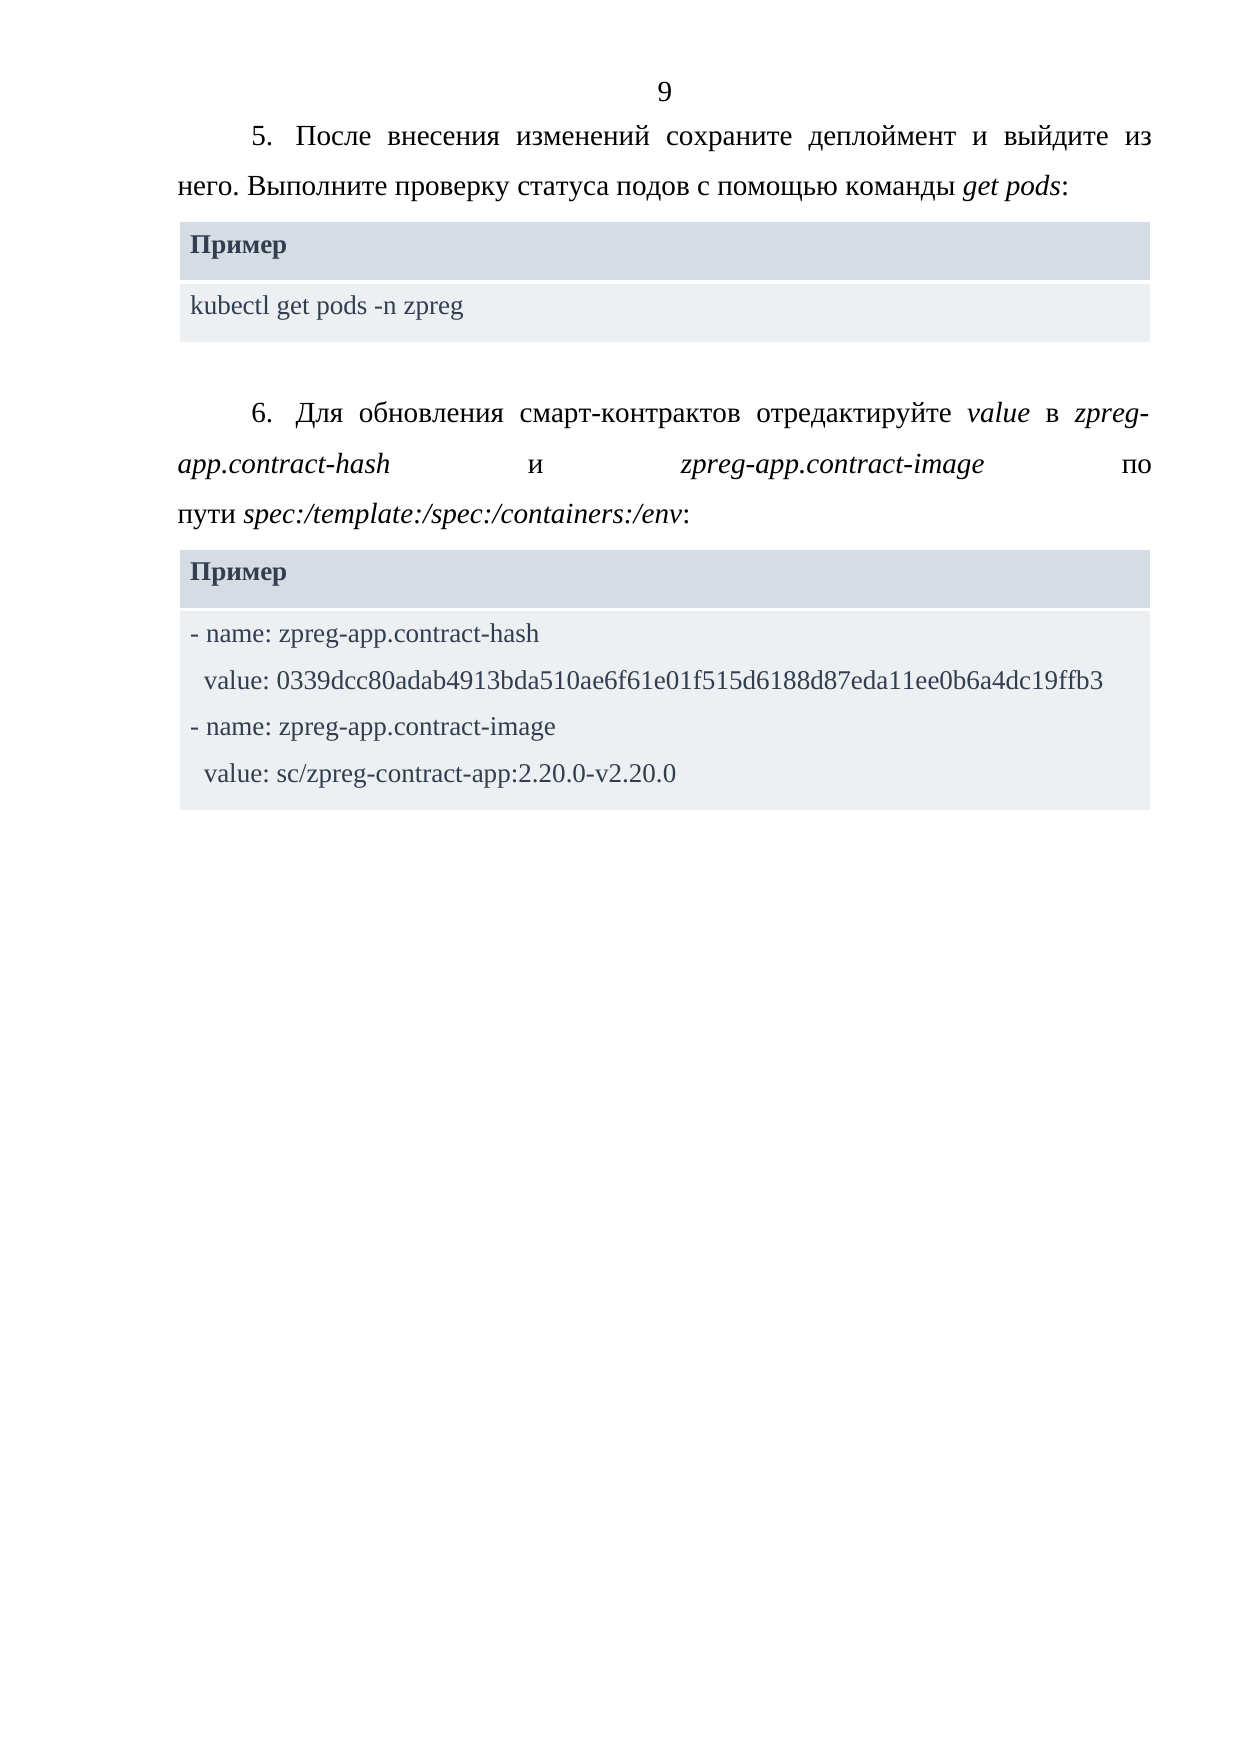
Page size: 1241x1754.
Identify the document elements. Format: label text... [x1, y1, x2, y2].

table_cell - name: zpreg-app.contract-hash value: 0339dcc80adab4913bda510ae6f61e01f515d6188d87eda11ee0b6a4dc19ffb3 - name: zpreg-app.contract-image value: sc/zpreg-contract-app:2.20.0-v2.20.0 [180, 611, 1150, 810]
table_header Пример [180, 222, 1150, 280]
table_cell kubectl get pods -n zpreg [180, 284, 1150, 342]
table_header Пример [180, 550, 1150, 608]
list После внесения изменений сохраните деплоймент и выйдите из него. Выполните проверку статуса подов с помощью команды get pods: [177, 118, 1152, 202]
list Для обновления смарт-контрактов отредактируйте value в zpreg-app.contract-hash и zpreg-app.contract-image по пути spec:/template:/spec:/containers:/env: [177, 396, 1152, 530]
